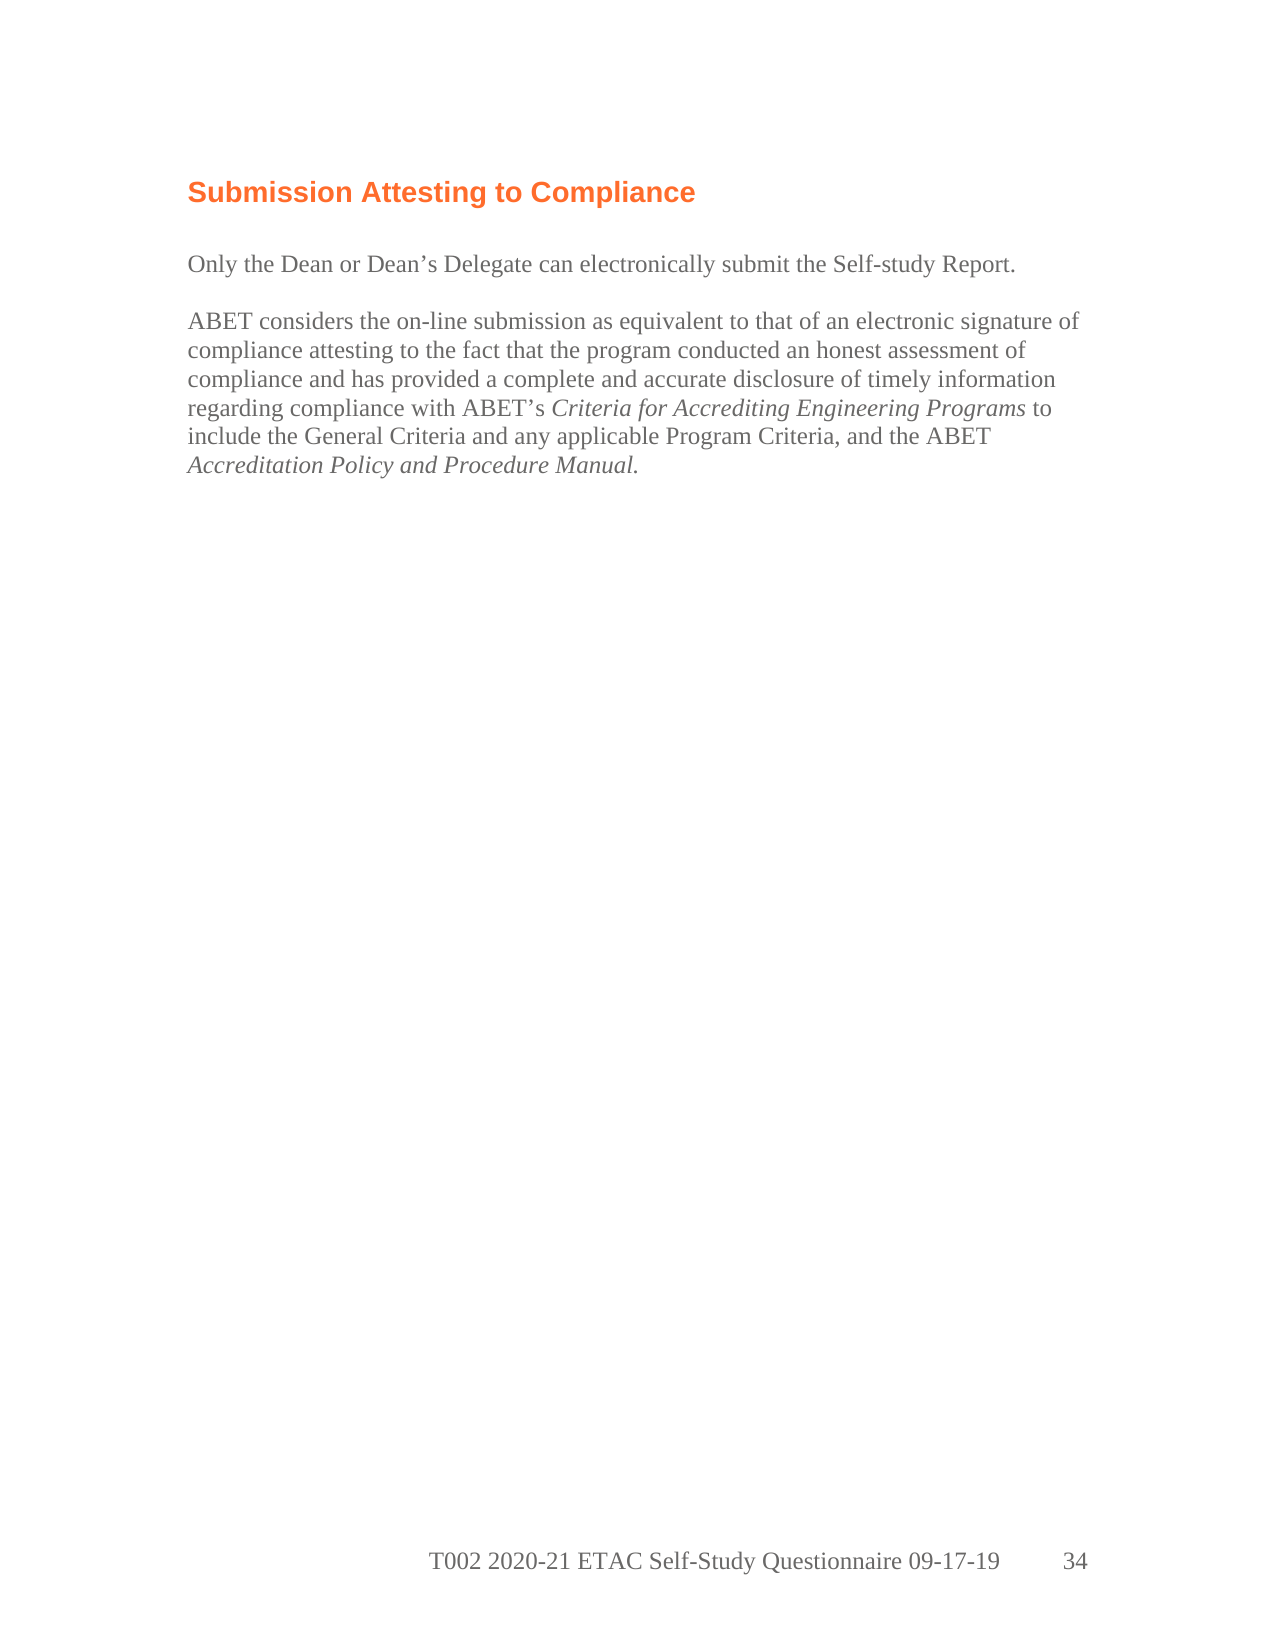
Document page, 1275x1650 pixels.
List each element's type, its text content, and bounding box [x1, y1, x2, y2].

text Only the Dean or Dean’s Delegate can electronically submit the Self-study Report. [187, 249, 1087, 278]
subtitle Submission Attesting to Compliance [187, 175, 1087, 208]
text ABET considers the on-line submission as equivalent to that of an electronic signature of compliance attesting to the fact that the program conducted an honest assessment of compliance and has provided a complete and accurate disclosure of timely information regarding compliance with ABET’s Criteria for Accrediting Engineering Programs to include the General Criteria and any applicable Program Criteria, and the ABET Accreditation Policy and Procedure Manual. [187, 306, 1087, 479]
